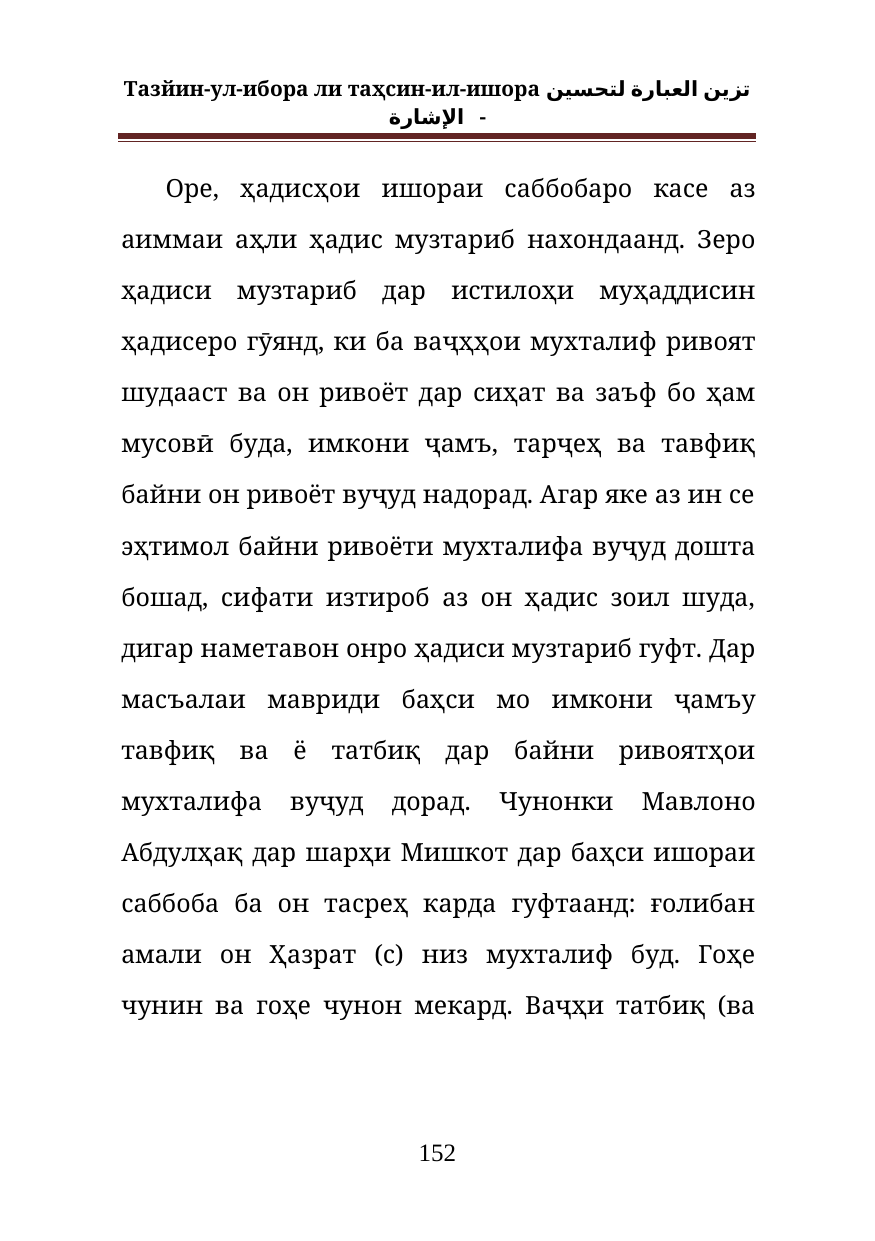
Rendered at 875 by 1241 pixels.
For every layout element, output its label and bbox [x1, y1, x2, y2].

text [121, 171, 756, 1022]
